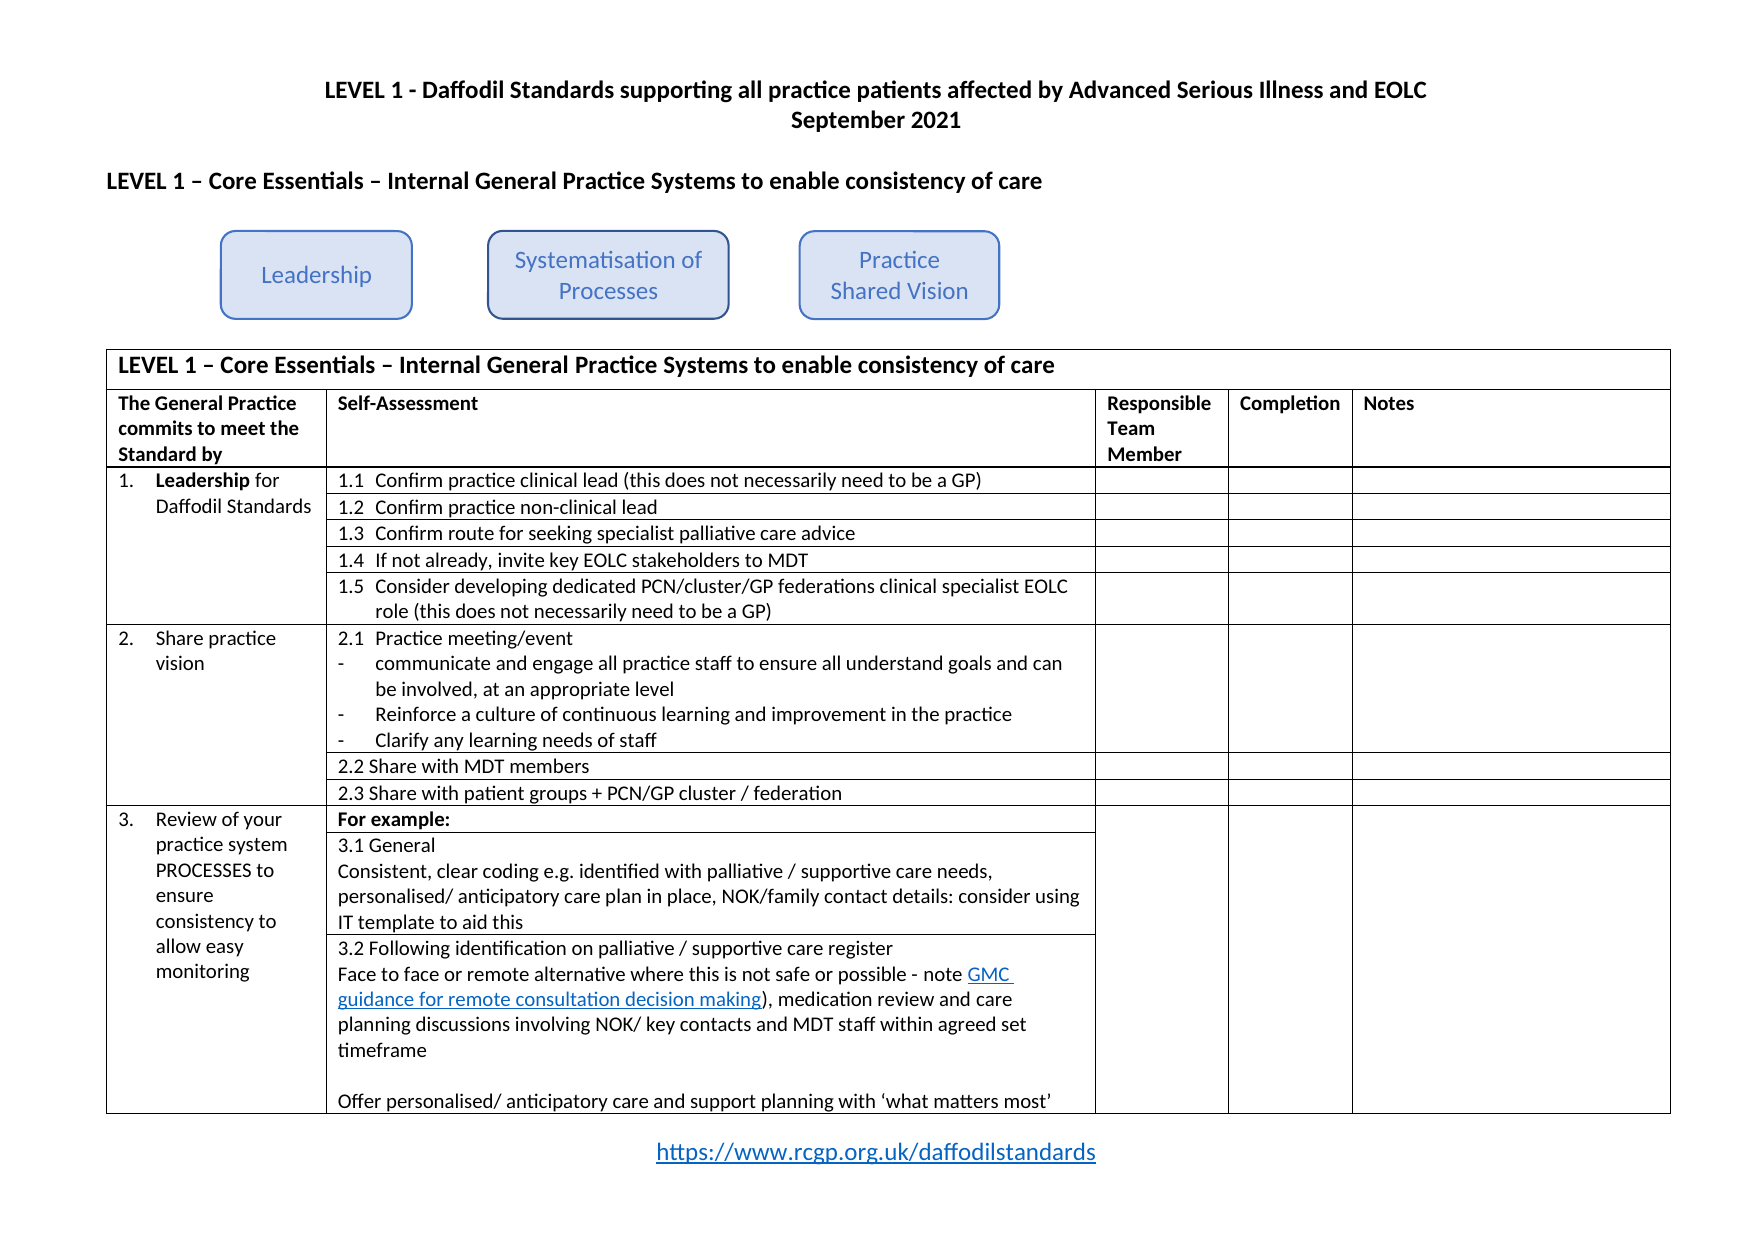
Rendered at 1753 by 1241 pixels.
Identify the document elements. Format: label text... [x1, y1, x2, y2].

table_cell For example: [327, 806, 1095, 832]
table_cell [1096, 494, 1228, 519]
text LEVEL 1 – Core Essentials – Internal General Practice Systems to enable consistency of care [106, 165, 1646, 196]
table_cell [327, 935, 1095, 1113]
table_cell 2.3 Share with patient groups + PCN/GP cluster / federation [327, 780, 1095, 805]
table_cell [1353, 806, 1670, 1113]
table_cell Review of your practice system PROCESSES to ensure consistency to allow easy monitoring [107, 806, 326, 1113]
table_cell Notes [1353, 390, 1670, 466]
table_cell [1096, 547, 1228, 572]
table_cell Confirm practice clinical lead (this does not necessarily need to be a GP) [327, 468, 1095, 493]
table_cell [1229, 780, 1352, 805]
table_cell [1229, 547, 1352, 572]
table_cell 3.1 General Consistent, clear coding e.g. identified with palliative / supportive care needs, personalised/ anticipatory care plan in place, NOK/family contact details: consider using IT template to aid this [327, 833, 1095, 934]
table_cell Self-Assessment [327, 390, 1095, 466]
table_cell [1229, 806, 1352, 1113]
table_cell [1096, 468, 1228, 493]
table_cell [1229, 573, 1352, 624]
table_cell [1353, 494, 1670, 519]
table_cell Responsible Team Member [1096, 390, 1228, 466]
table_cell [1096, 753, 1228, 779]
table_cell Confirm route for seeking specialist palliative care advice [327, 520, 1095, 546]
table_cell 2.2 Share with MDT members [327, 753, 1095, 779]
table_cell [1096, 520, 1228, 546]
table_cell [1229, 753, 1352, 779]
table_cell [1096, 780, 1228, 805]
table_cell Leadership for Daffodil Standards [107, 468, 326, 624]
table_cell [1353, 780, 1670, 805]
table_cell Completion [1229, 390, 1352, 466]
table_cell Practice meeting/event communicate and engage all practice staff to ensure all understand goals and can be involved, at an appropriate level Reinforce a culture of continuous learning and improvement in the practice Clarify any learning needs of staff [327, 625, 1095, 752]
table_cell Share practice vision [107, 625, 326, 805]
table_cell [1229, 520, 1352, 546]
table_cell [1353, 573, 1670, 624]
table_cell [1353, 547, 1670, 572]
table_cell [1353, 468, 1670, 493]
table_cell [1096, 806, 1228, 1113]
table_cell [1229, 468, 1352, 493]
table_cell [1229, 625, 1352, 752]
table_cell [1096, 573, 1228, 624]
table_header LEVEL 1 – Core Essentials – Internal General Practice Systems to enable consistency of care [107, 350, 1670, 389]
table_cell [1229, 494, 1352, 519]
table_cell If not already, invite key EOLC stakeholders to MDT [327, 547, 1095, 572]
table_cell [1353, 520, 1670, 546]
table_cell Confirm practice non-clinical lead [327, 494, 1095, 519]
table_cell [1353, 625, 1670, 752]
table_cell Consider developing dedicated PCN/cluster/GP federations clinical specialist EOLC role (this does not necessarily need to be a GP) [327, 573, 1095, 624]
table_cell The General Practice commits to meet the Standard by [107, 390, 326, 466]
table_cell [1096, 625, 1228, 752]
table_cell [1353, 753, 1670, 779]
